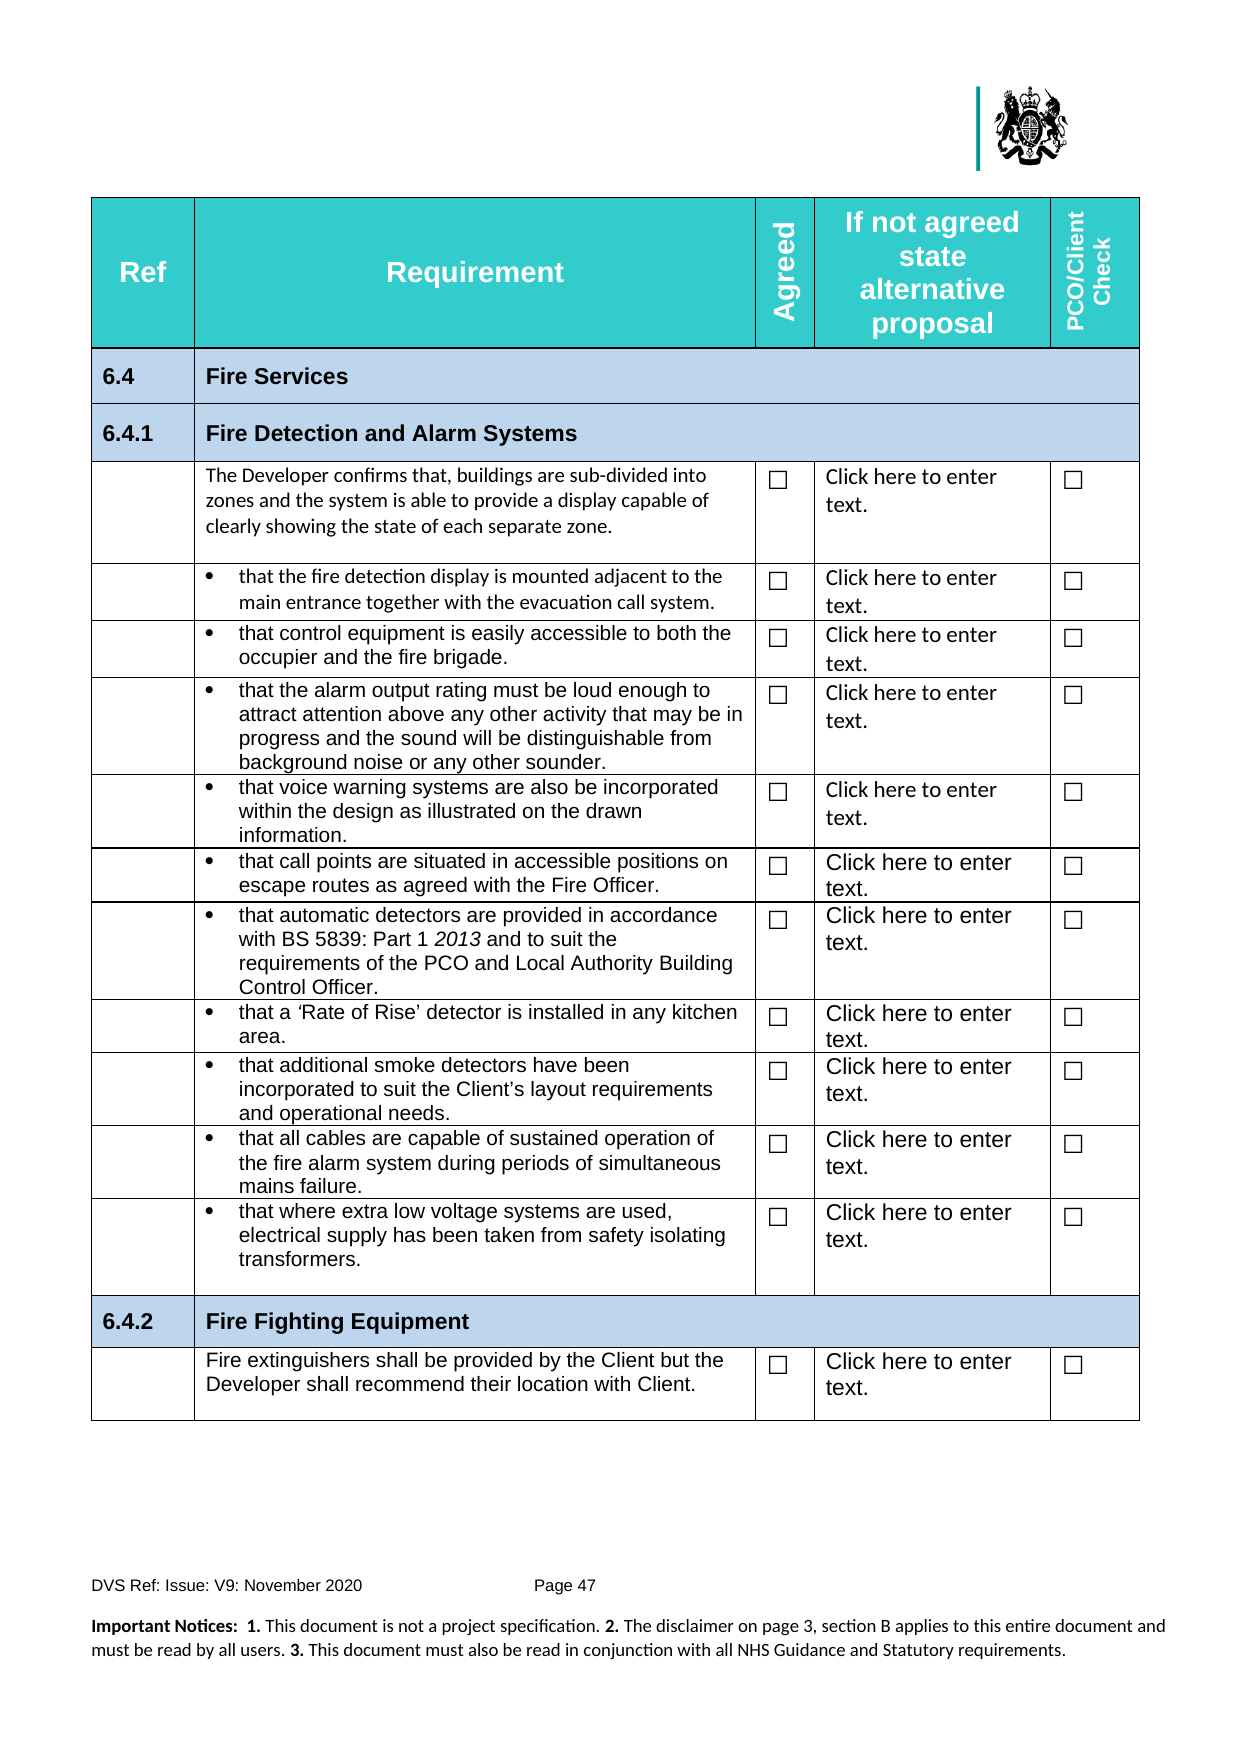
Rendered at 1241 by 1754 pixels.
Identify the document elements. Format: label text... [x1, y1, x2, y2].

table_header [92, 849, 194, 901]
table_header 6.4 [92, 349, 194, 403]
table_cell that voice warning systems are also be incorporated within the design as illustrated on the drawn information. [195, 775, 755, 847]
table_cell that the fire detection display is mounted adjacent to the main entrance together with the evacuation call system. [195, 564, 755, 619]
table_cell [92, 1000, 194, 1052]
table_cell that automatic detectors are provided in accordance with BS 5839: Part 1 2013 and to suit the requirements of the PCO and Local Authority Building Control Officer. [195, 903, 755, 998]
table_cell that the alarm output rating must be loud enough to attract attention above any other activity that may be in progress and the sound will be distinguishable from background noise or any other sounder. [195, 678, 755, 774]
table_cell 6.4.2 [92, 1296, 194, 1347]
table_cell The Developer confirms that, buildings are sub-divided into zones and the system is able to provide a display capable of clearly showing the state of each separate zone. [195, 462, 755, 562]
table_cell that where extra low voltage systems are used, electrical supply has been taken from safety isolating transformers. [195, 1199, 755, 1295]
table_cell [92, 621, 194, 677]
table_cell that a ‘Rate of Rise’ detector is installed in any kitchen area. [195, 1000, 755, 1052]
table_cell that control equipment is easily accessible to both the occupier and the fire brigade. [195, 621, 755, 677]
table_cell 6.4.1 [92, 404, 194, 461]
table_header PCO/Client Check [1051, 198, 1139, 347]
table_header If not agreed state alternative proposal [815, 198, 1050, 347]
table_cell [92, 1199, 194, 1295]
table_cell [92, 564, 194, 619]
table_header Requirement [195, 198, 755, 347]
table_cell [92, 1348, 194, 1420]
table_cell [92, 903, 194, 998]
table_header Fire Services [195, 349, 1139, 403]
table_cell [92, 678, 194, 774]
table_cell Fire extinguishers shall be provided by the Client but the Developer shall recommend their location with Client. [195, 1348, 755, 1420]
table_cell [92, 1126, 194, 1198]
table_header Agreed [756, 198, 814, 347]
table_cell that all cables are capable of sustained operation of the fire alarm system during periods of simultaneous mains failure. [195, 1126, 755, 1198]
table_cell that additional smoke detectors have been incorporated to suit the Client’s layout requirements and operational needs. [195, 1053, 755, 1125]
table_cell Fire Fighting Equipment [195, 1296, 1139, 1347]
table_header Ref [92, 198, 194, 347]
table_cell Fire Detection and Alarm Systems [195, 404, 1139, 461]
table_cell [92, 775, 194, 847]
table_header that call points are situated in accessible positions on escape routes as agreed with the Fire Officer. [195, 849, 755, 901]
table_cell [92, 1053, 194, 1125]
table_cell [92, 462, 194, 562]
